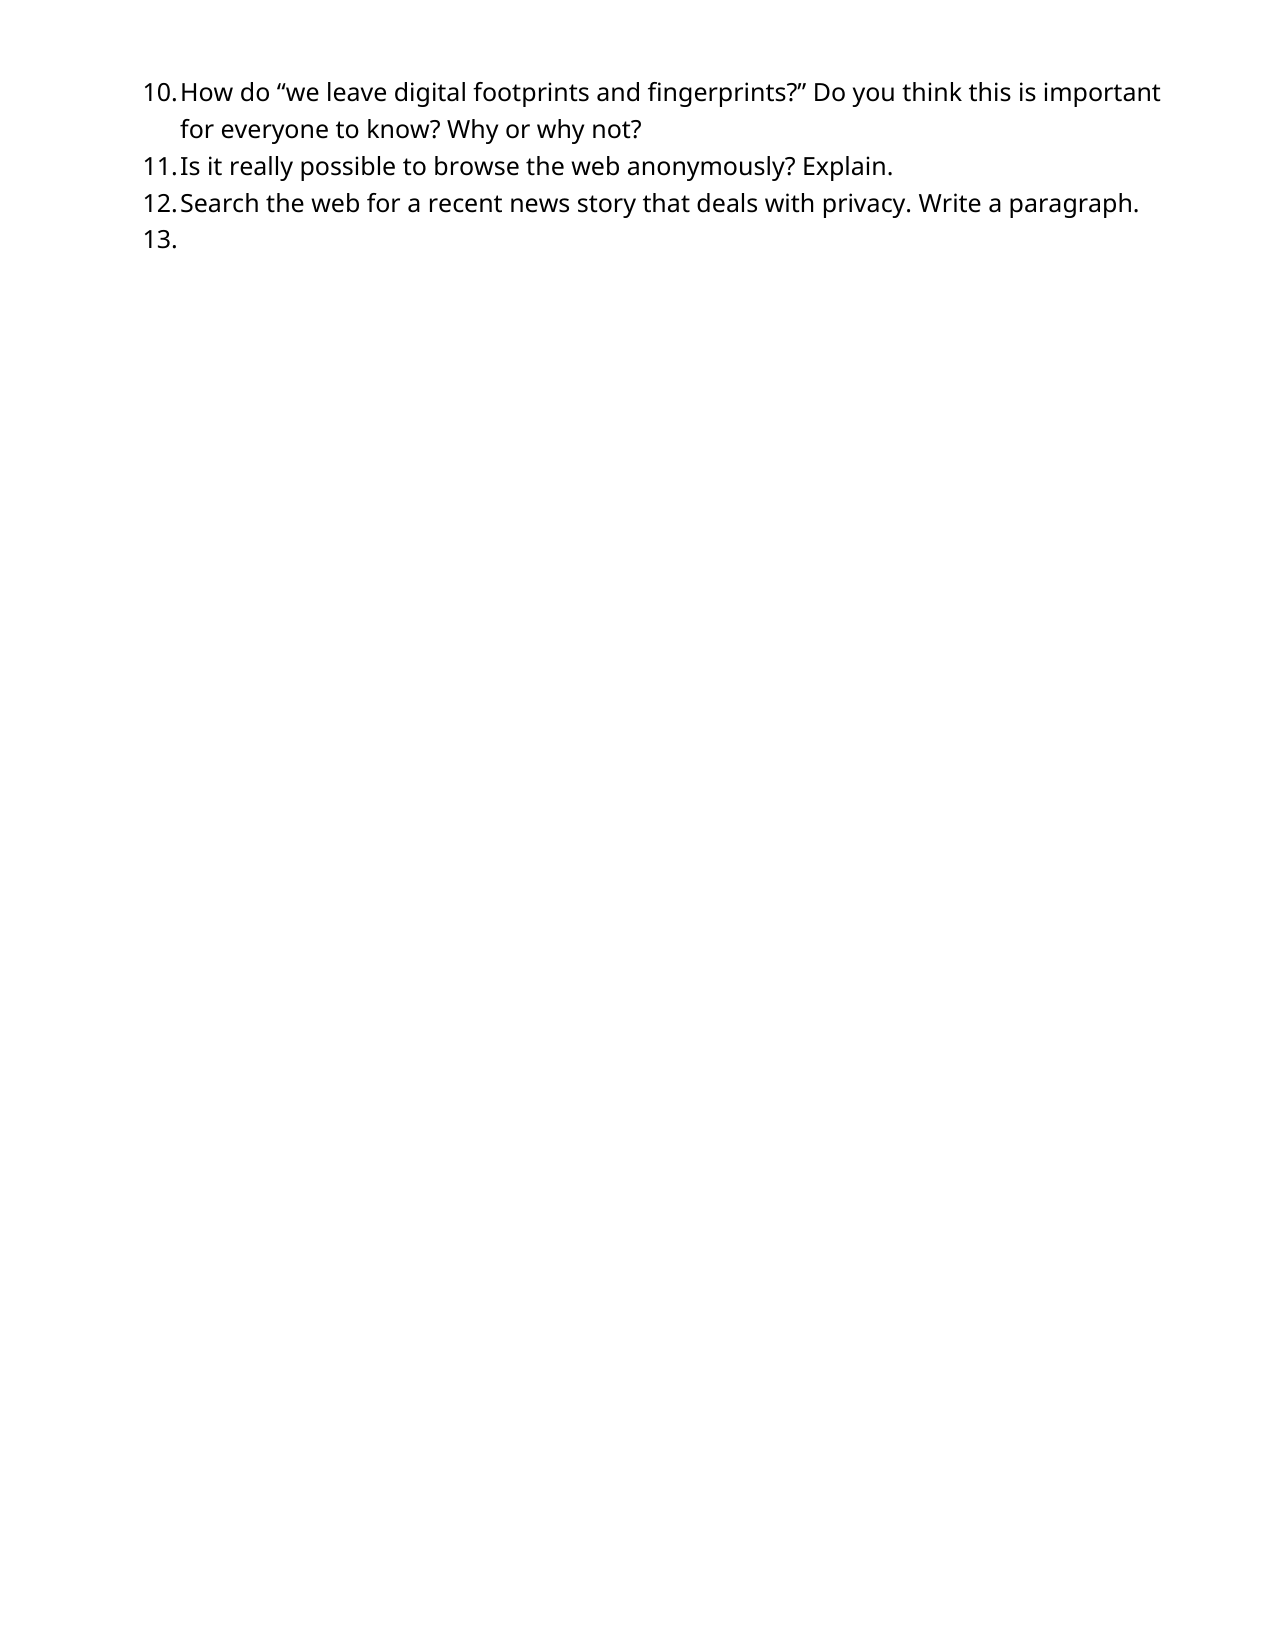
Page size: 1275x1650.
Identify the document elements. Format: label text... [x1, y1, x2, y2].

list Is it really possible to browse the web anonymously? Explain. [142, 148, 1170, 183]
list How do “we leave digital footprints and fingerprints?” Do you think this is important for everyone to know? Why or why not? [142, 75, 1170, 146]
list Search the web for a recent news story that deals with privacy. Write a paragraph. [142, 185, 1170, 219]
